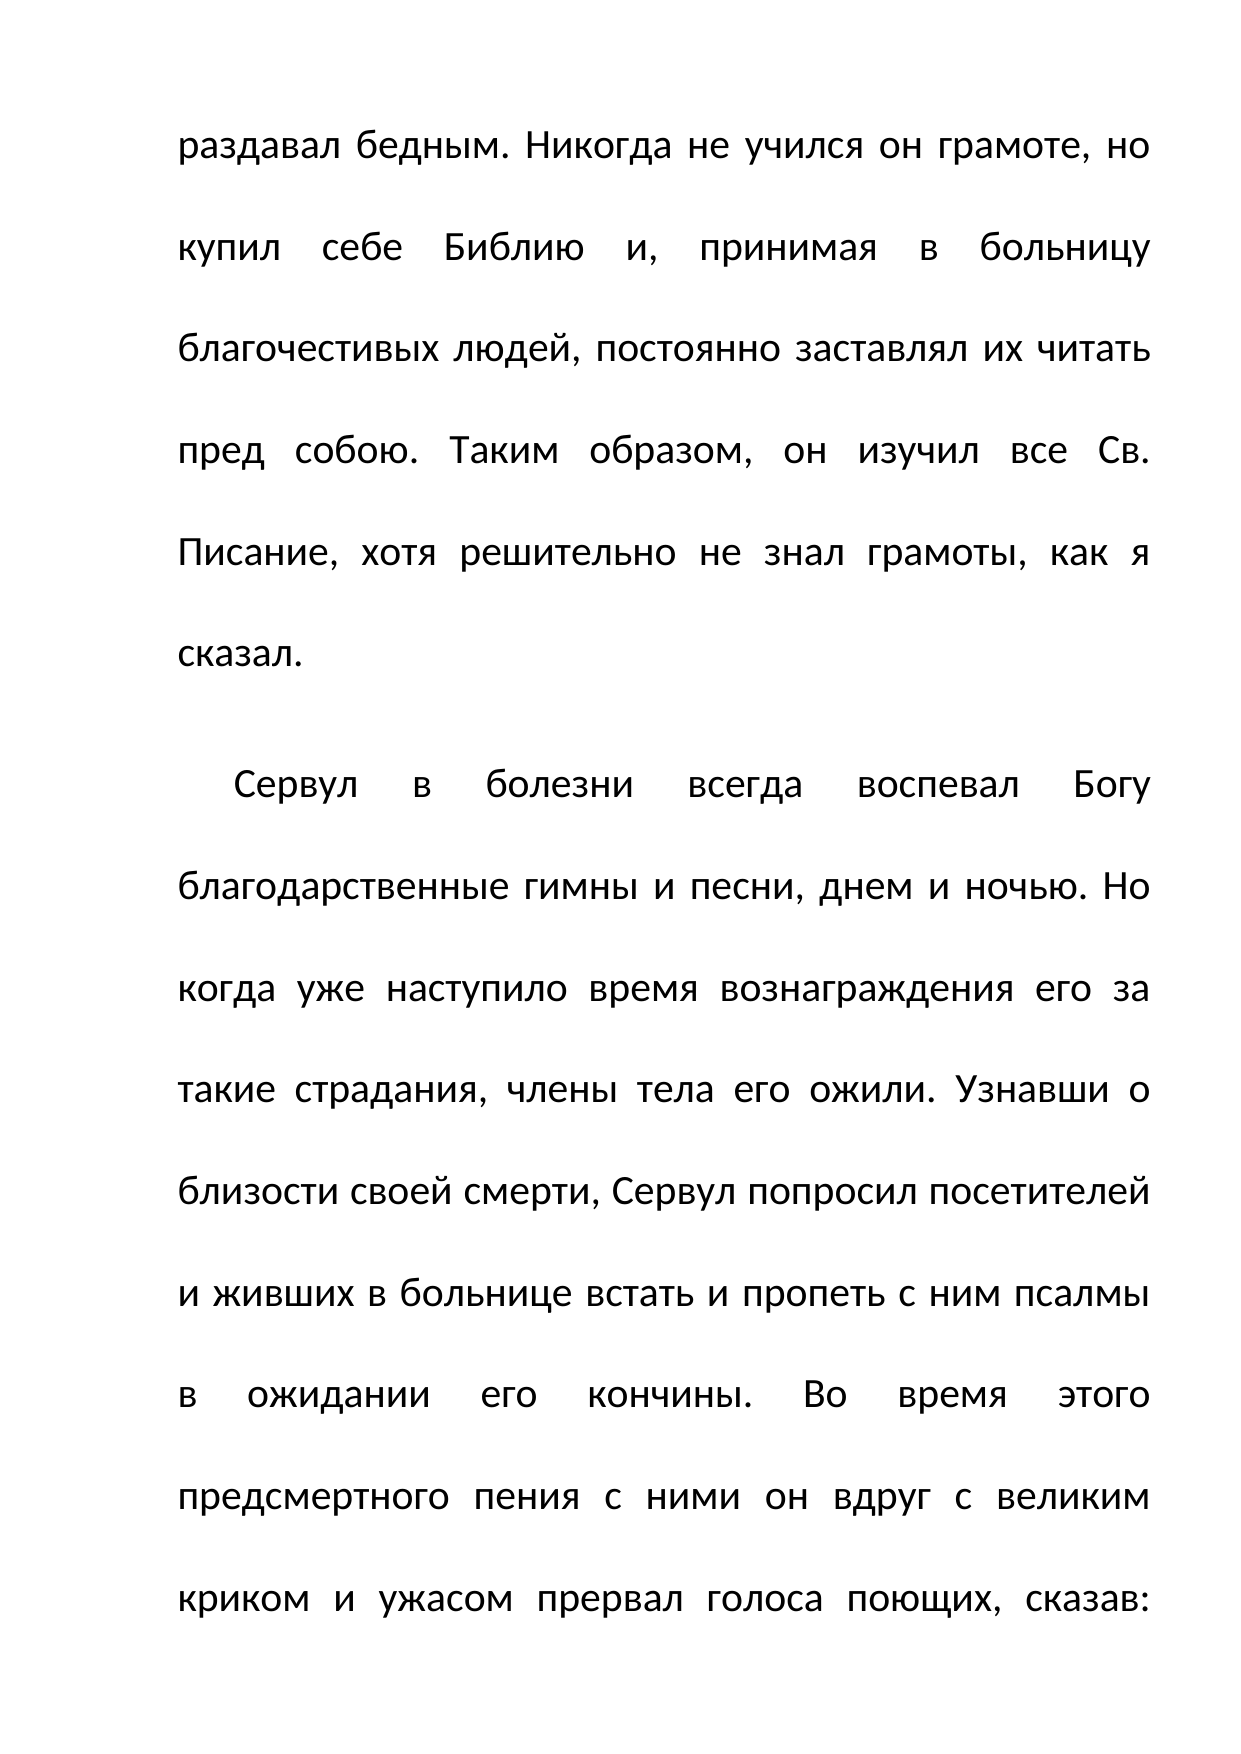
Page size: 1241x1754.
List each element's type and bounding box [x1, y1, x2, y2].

text [177, 757, 1152, 1621]
text [177, 118, 1152, 677]
